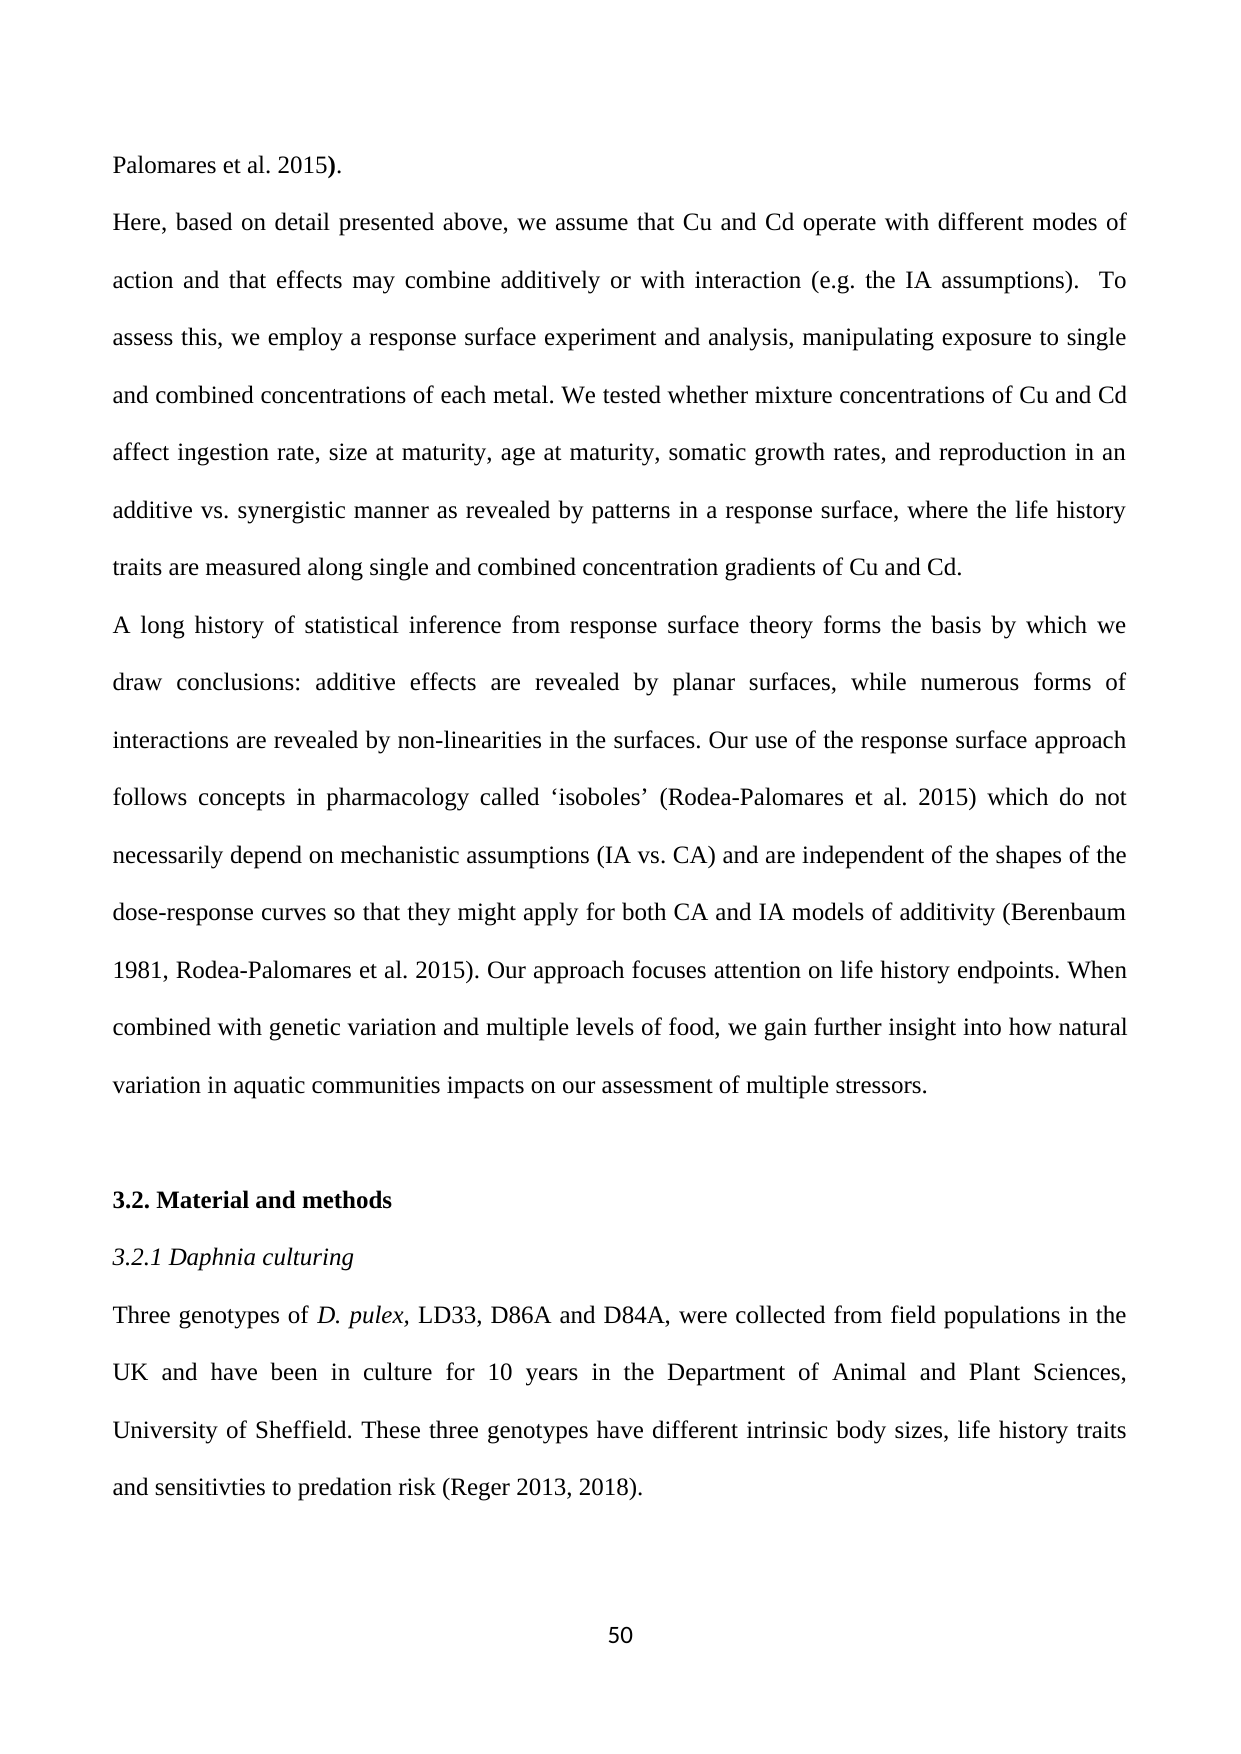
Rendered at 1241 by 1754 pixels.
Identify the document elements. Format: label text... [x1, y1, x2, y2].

text Three genotypes of D. pulex, LD33, D86A and D84A, were collected from field populations in the UK and have been in culture for 10 years in the Department of Animal and Plant Sciences, University of Sheffield. These three genotypes have different intrinsic body sizes, life history traits and sensitivties to predation risk (Reger 2013, 2018). [112, 1300, 1128, 1501]
text 3.2.1 Daphnia culturing [112, 1242, 1128, 1271]
text A long history of statistical inference from response surface theory forms the basis by which we draw conclusions: additive effects are revealed by planar surfaces, while numerous forms of interactions are revealed by non-linearities in the surfaces. Our use of the response surface approach follows concepts in pharmacology called ‘isoboles’ (Rodea-Palomares et al. 2015) which do not necessarily depend on mechanistic assumptions (IA vs. CA) and are independent of the shapes of the dose-response curves so that they might apply for both CA and IA models of additivity (Berenbaum 1981, Rodea-Palomares et al. 2015). Our approach focuses attention on life history endpoints. When combined with genetic variation and multiple levels of food, we gain further insight into how natural variation in aquatic communities impacts on our assessment of multiple stressors. [112, 610, 1128, 1099]
text 3.2. Material and methods [112, 1185, 1128, 1214]
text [112, 150, 1128, 179]
text Here, based on detail presented above, we assume that Cu and Cd operate with different modes of action and that effects may combine additively or with interaction (e.g. the IA assumptions). To assess this, we employ a response surface experiment and analysis, manipulating exposure to single and combined concentrations of each metal. We tested whether mixture concentrations of Cu and Cd affect ingestion rate, size at maturity, age at maturity, somatic growth rates, and reproduction in an additive vs. synergistic manner as revealed by patterns in a response surface, where the life history traits are measured along single and combined concentration gradients of Cu and Cd. [112, 207, 1128, 581]
